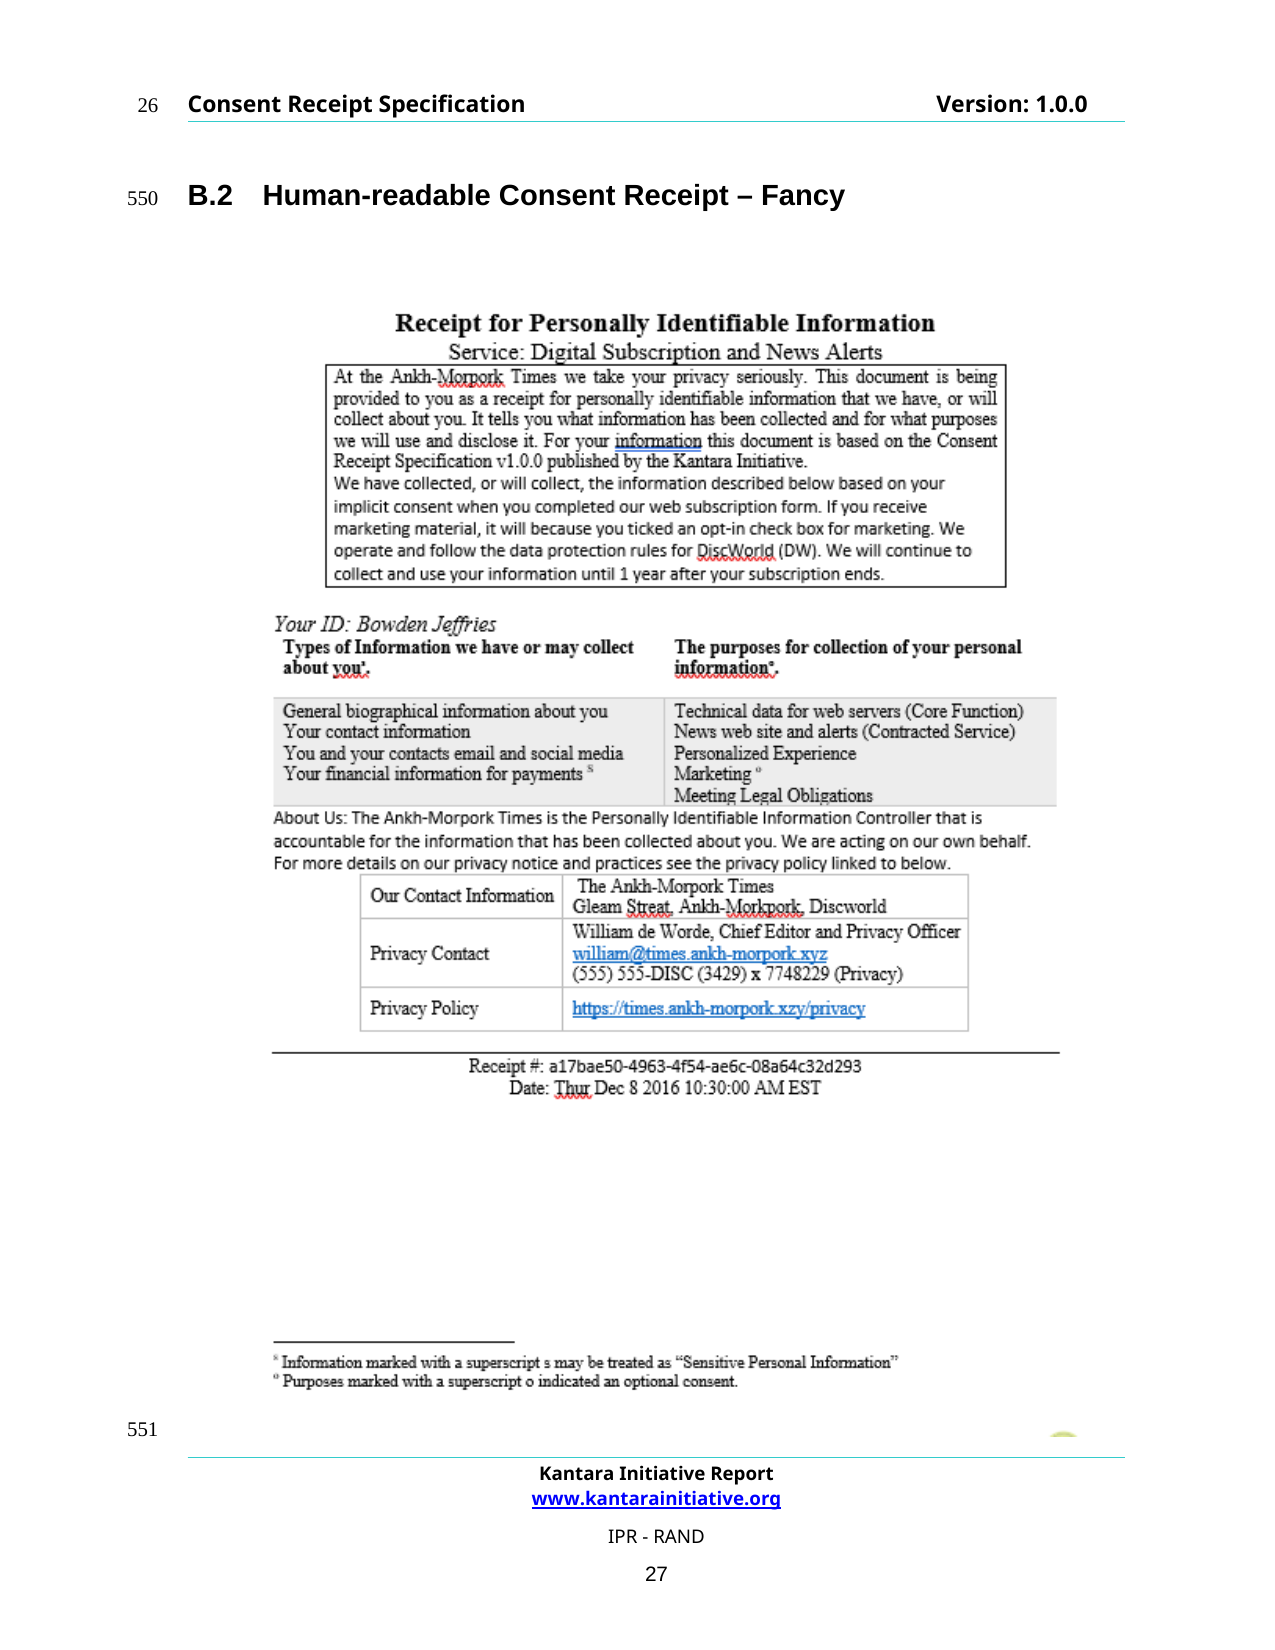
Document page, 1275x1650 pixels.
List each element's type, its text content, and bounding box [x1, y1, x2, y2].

subtitle Human-readable Consent Receipt – Fancy [187, 178, 1126, 212]
picture [219, 230, 1093, 1437]
